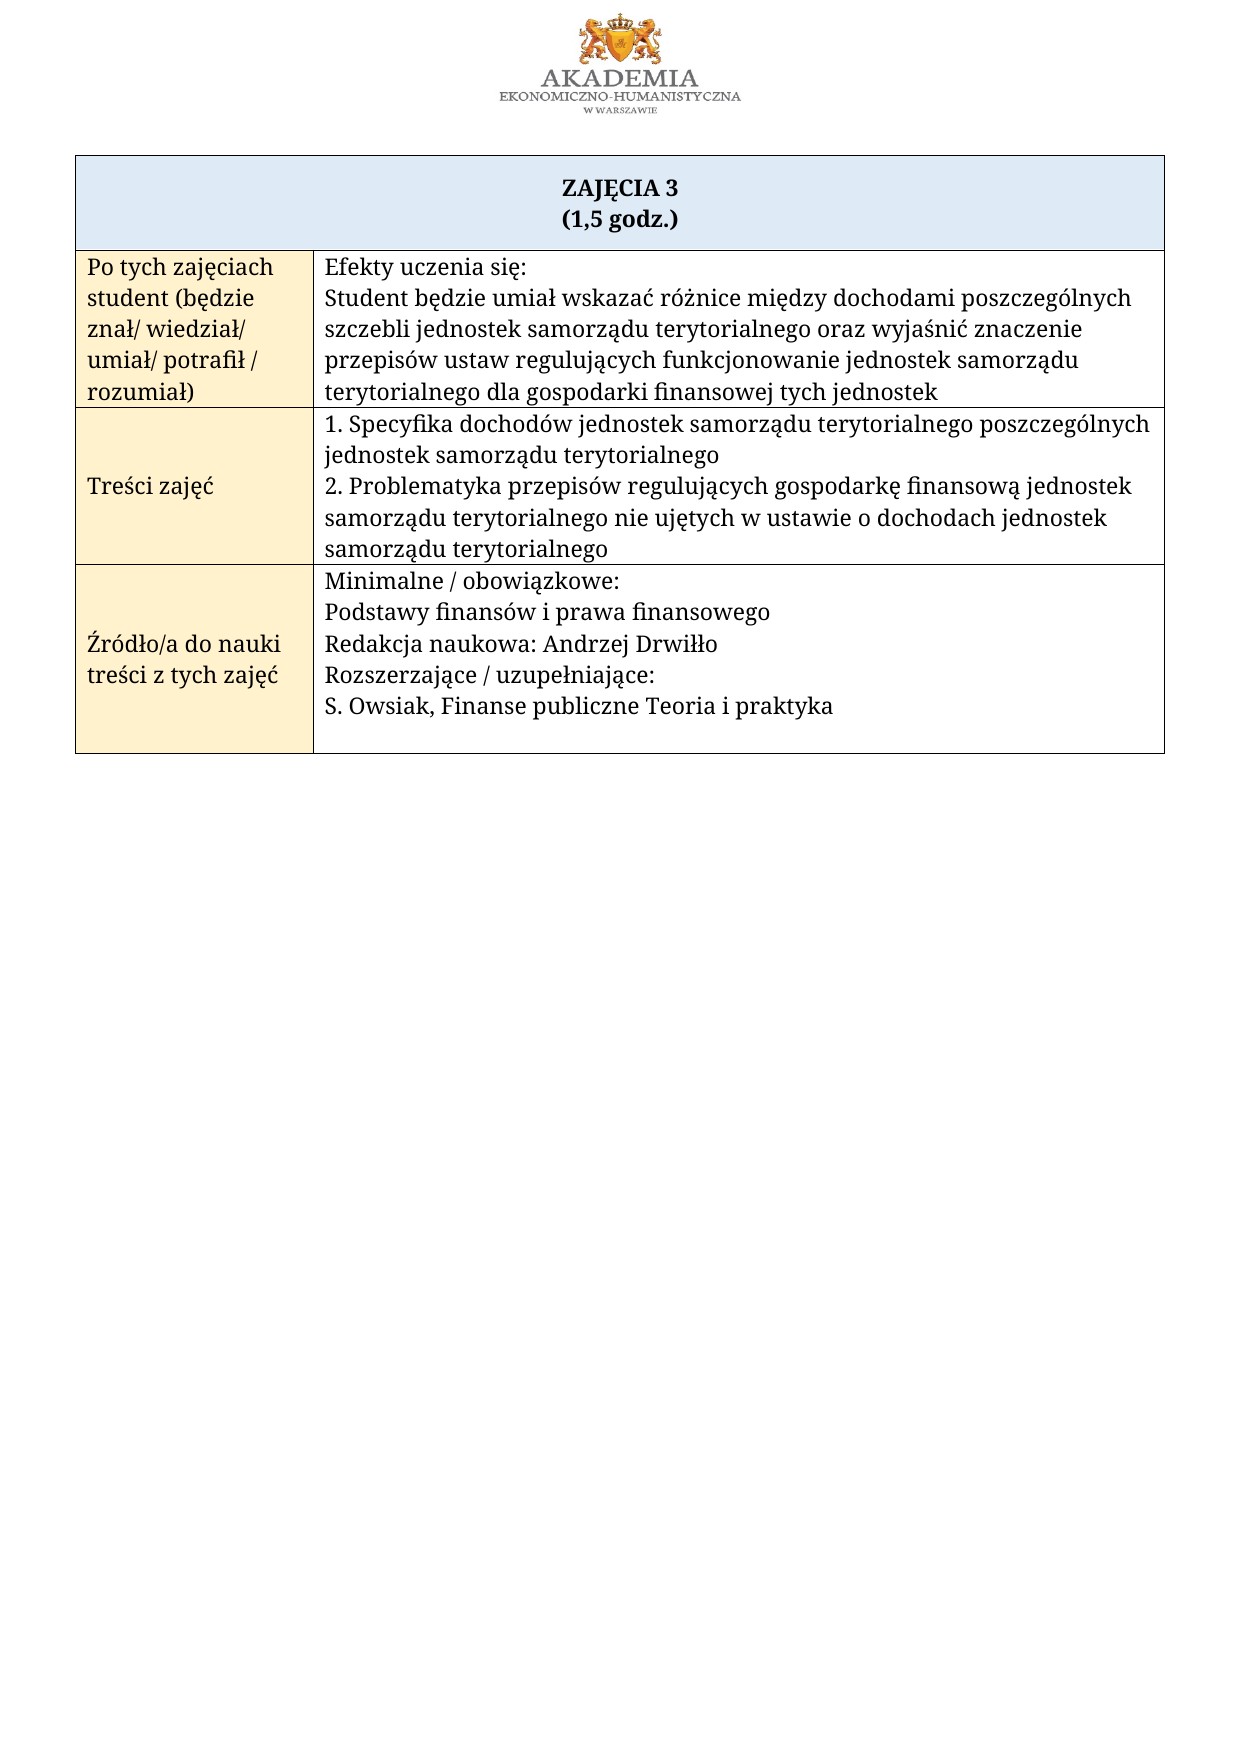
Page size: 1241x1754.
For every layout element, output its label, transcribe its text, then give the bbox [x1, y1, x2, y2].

table_cell Po tych zajęciach student (będzie znał/ wiedział/ umiał/ potrafił / rozumiał) [76, 251, 313, 407]
table_cell Treści zajęć [76, 408, 313, 564]
picture [483, 0, 753, 123]
table_header ZAJĘCIA 3 (1,5 godz.) [76, 156, 1164, 249]
table_cell 1. Specyfika dochodów jednostek samorządu terytorialnego poszczególnych jednostek samorządu terytorialnego 2. Problematyka przepisów regulujących gospodarkę finansową jednostek samorządu terytorialnego nie ujętych w ustawie o dochodach jednostek samorządu terytorialnego [314, 408, 1164, 564]
table_cell Minimalne / obowiązkowe: Podstawy finansów i prawa finansowego Redakcja naukowa: Andrzej Drwiłło Rozszerzające / uzupełniające: S. Owsiak, Finanse publiczne Teoria i praktyka [314, 565, 1164, 753]
table_cell Efekty uczenia się: Student będzie umiał wskazać różnice między dochodami poszczególnych szczebli jednostek samorządu terytorialnego oraz wyjaśnić znaczenie przepisów ustaw regulujących funkcjonowanie jednostek samorządu terytorialnego dla gospodarki finansowej tych jednostek [314, 251, 1164, 407]
table_cell Źródło/a do nauki treści z tych zajęć [76, 565, 313, 753]
